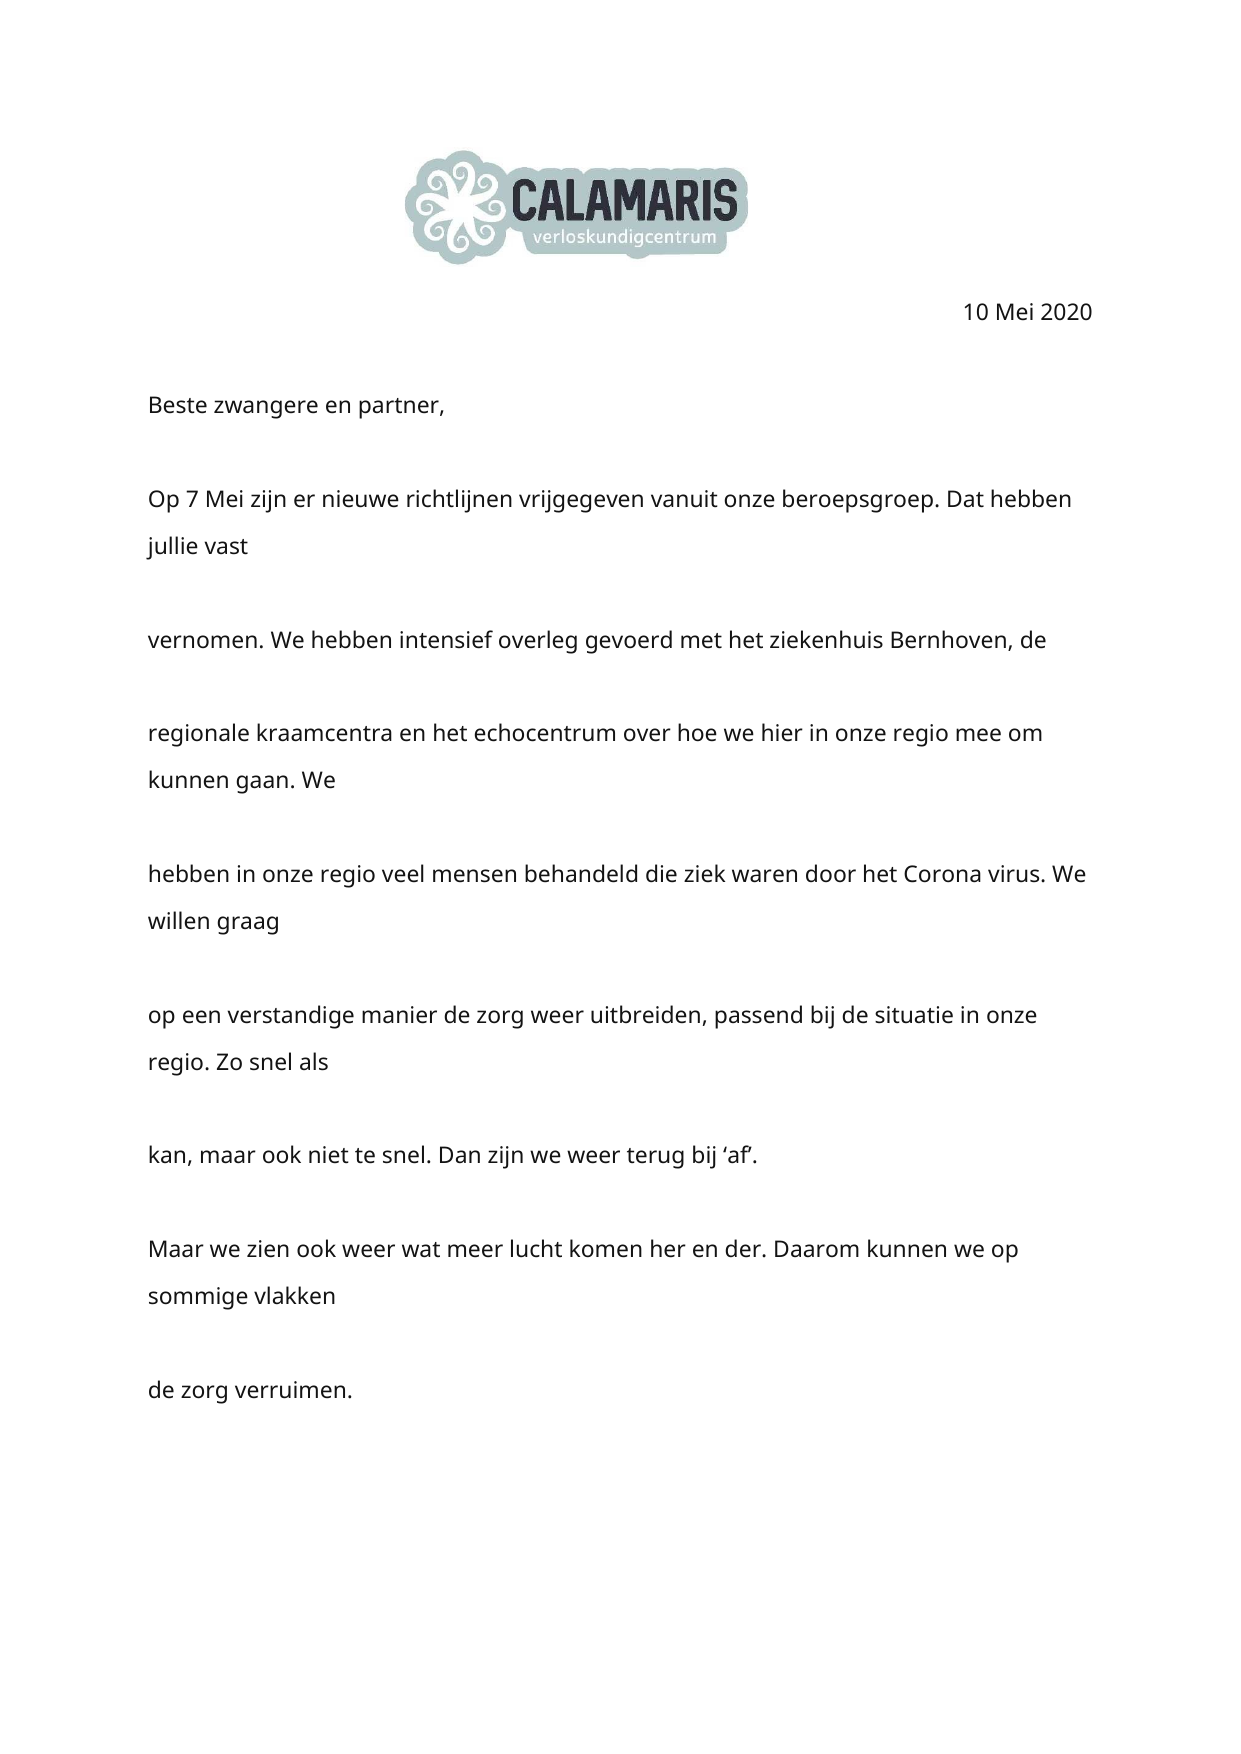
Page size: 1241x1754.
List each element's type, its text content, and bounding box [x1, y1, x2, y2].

text vernomen. We hebben intensief overleg gevoerd met het ziekenhuis Bernhoven, de [148, 624, 1093, 655]
text hebben in onze regio veel mensen behandeld die ziek waren door het Corona virus. We willen graag [148, 858, 1093, 936]
text Op 7 Mei zijn er nieuwe richtlijnen vrijgegeven vanuit onze beroepsgroep. Dat hebben jullie vast [148, 483, 1093, 561]
text Beste zwangere en partner, [148, 389, 1093, 421]
text 10 Mei 2020 [148, 296, 1093, 327]
text Maar we zien ook weer wat meer lucht komen her en der. Daarom kunnen we op sommige vlakken [148, 1233, 1093, 1311]
text de zorg verruimen. [148, 1374, 1093, 1405]
text kan, maar ook niet te snel. Dan zijn we weer terug bij ‘af’. [148, 1139, 1093, 1171]
picture [404, 147, 749, 267]
text regionale kraamcentra en het echocentrum over hoe we hier in onze regio mee om kunnen gaan. We [148, 717, 1093, 796]
text op een verstandige manier de zorg weer uitbreiden, passend bij de situatie in onze regio. Zo snel als [148, 999, 1093, 1077]
